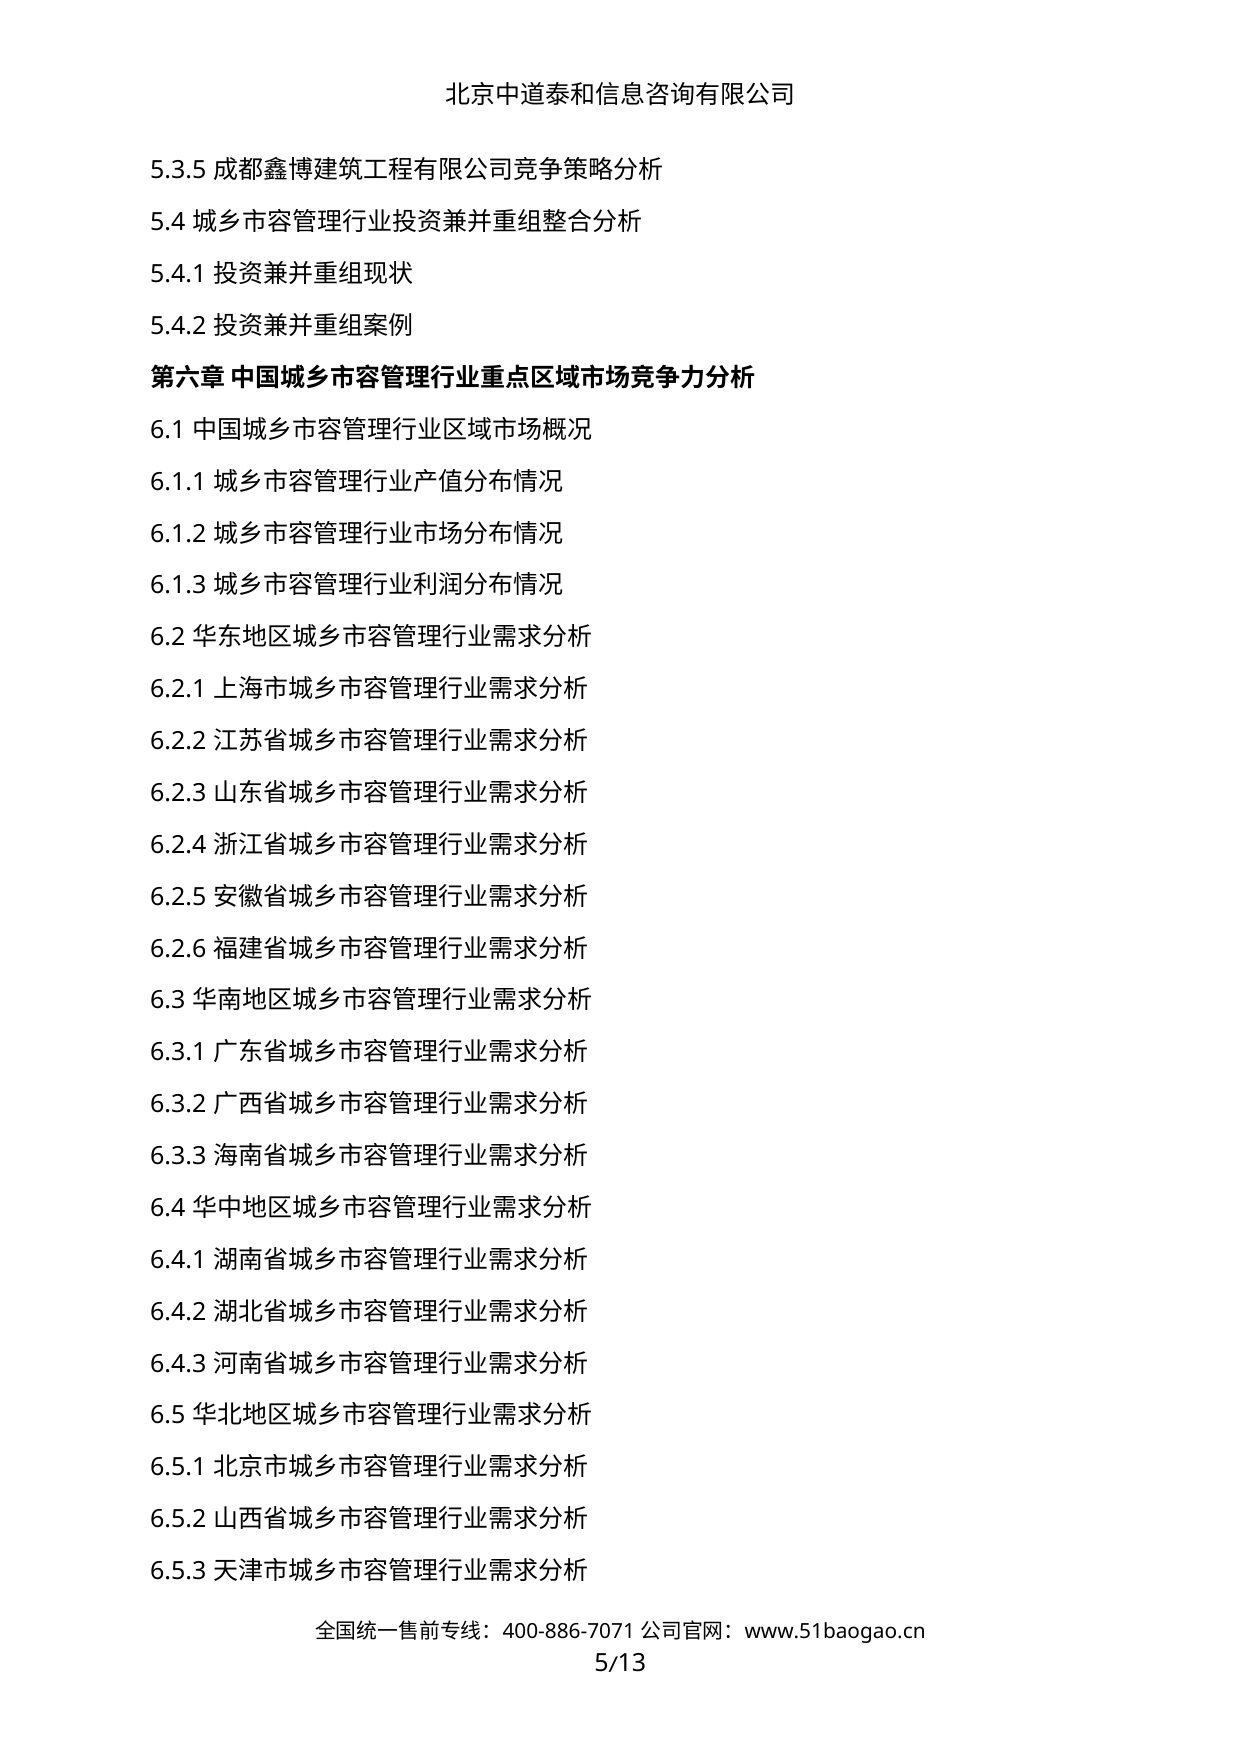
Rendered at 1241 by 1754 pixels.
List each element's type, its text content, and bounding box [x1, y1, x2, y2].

text 6.4.1 湖南省城乡市容管理行业需求分析 [150, 1239, 1090, 1276]
text 5.4.2 投资兼并重组案例 [150, 306, 1090, 342]
text 5.4.1 投资兼并重组现状 [150, 254, 1090, 290]
text 6.1 中国城乡市容管理行业区域市场概况 [150, 409, 1090, 446]
text 6.3.3 海南省城乡市容管理行业需求分析 [150, 1136, 1090, 1172]
text 6.1.3 城乡市容管理行业利润分布情况 [150, 565, 1090, 601]
text 6.2.3 山东省城乡市容管理行业需求分析 [150, 772, 1090, 809]
text 6.2.4 浙江省城乡市容管理行业需求分析 [150, 824, 1090, 861]
text 第六章 中国城乡市容管理行业重点区域市场竞争力分析 [150, 357, 1090, 394]
text 6.4.2 湖北省城乡市容管理行业需求分析 [150, 1291, 1090, 1327]
text 6.5.1 北京市城乡市容管理行业需求分析 [150, 1447, 1090, 1483]
text 6.2.5 安徽省城乡市容管理行业需求分析 [150, 876, 1090, 912]
text 6.3.1 广东省城乡市容管理行业需求分析 [150, 1032, 1090, 1068]
text 6.1.2 城乡市容管理行业市场分布情况 [150, 513, 1090, 549]
text 6.2.6 福建省城乡市容管理行业需求分析 [150, 928, 1090, 964]
text 6.5 华北地区城乡市容管理行业需求分析 [150, 1395, 1090, 1431]
text 6.1.1 城乡市容管理行业产值分布情况 [150, 461, 1090, 497]
text 6.5.3 天津市城乡市容管理行业需求分析 [150, 1551, 1090, 1587]
text 5.4 城乡市容管理行业投资兼并重组整合分析 [150, 202, 1090, 238]
text 6.2.2 江苏省城乡市容管理行业需求分析 [150, 721, 1090, 757]
text 5.3.5 成都鑫博建筑工程有限公司竞争策略分析 [150, 150, 1090, 186]
text 6.2 华东地区城乡市容管理行业需求分析 [150, 617, 1090, 653]
text 6.5.2 山西省城乡市容管理行业需求分析 [150, 1499, 1090, 1535]
text 6.4.3 河南省城乡市容管理行业需求分析 [150, 1343, 1090, 1379]
text 6.2.1 上海市城乡市容管理行业需求分析 [150, 669, 1090, 705]
text 6.3.2 广西省城乡市容管理行业需求分析 [150, 1084, 1090, 1120]
text 6.3 华南地区城乡市容管理行业需求分析 [150, 980, 1090, 1016]
text 6.4 华中地区城乡市容管理行业需求分析 [150, 1187, 1090, 1224]
